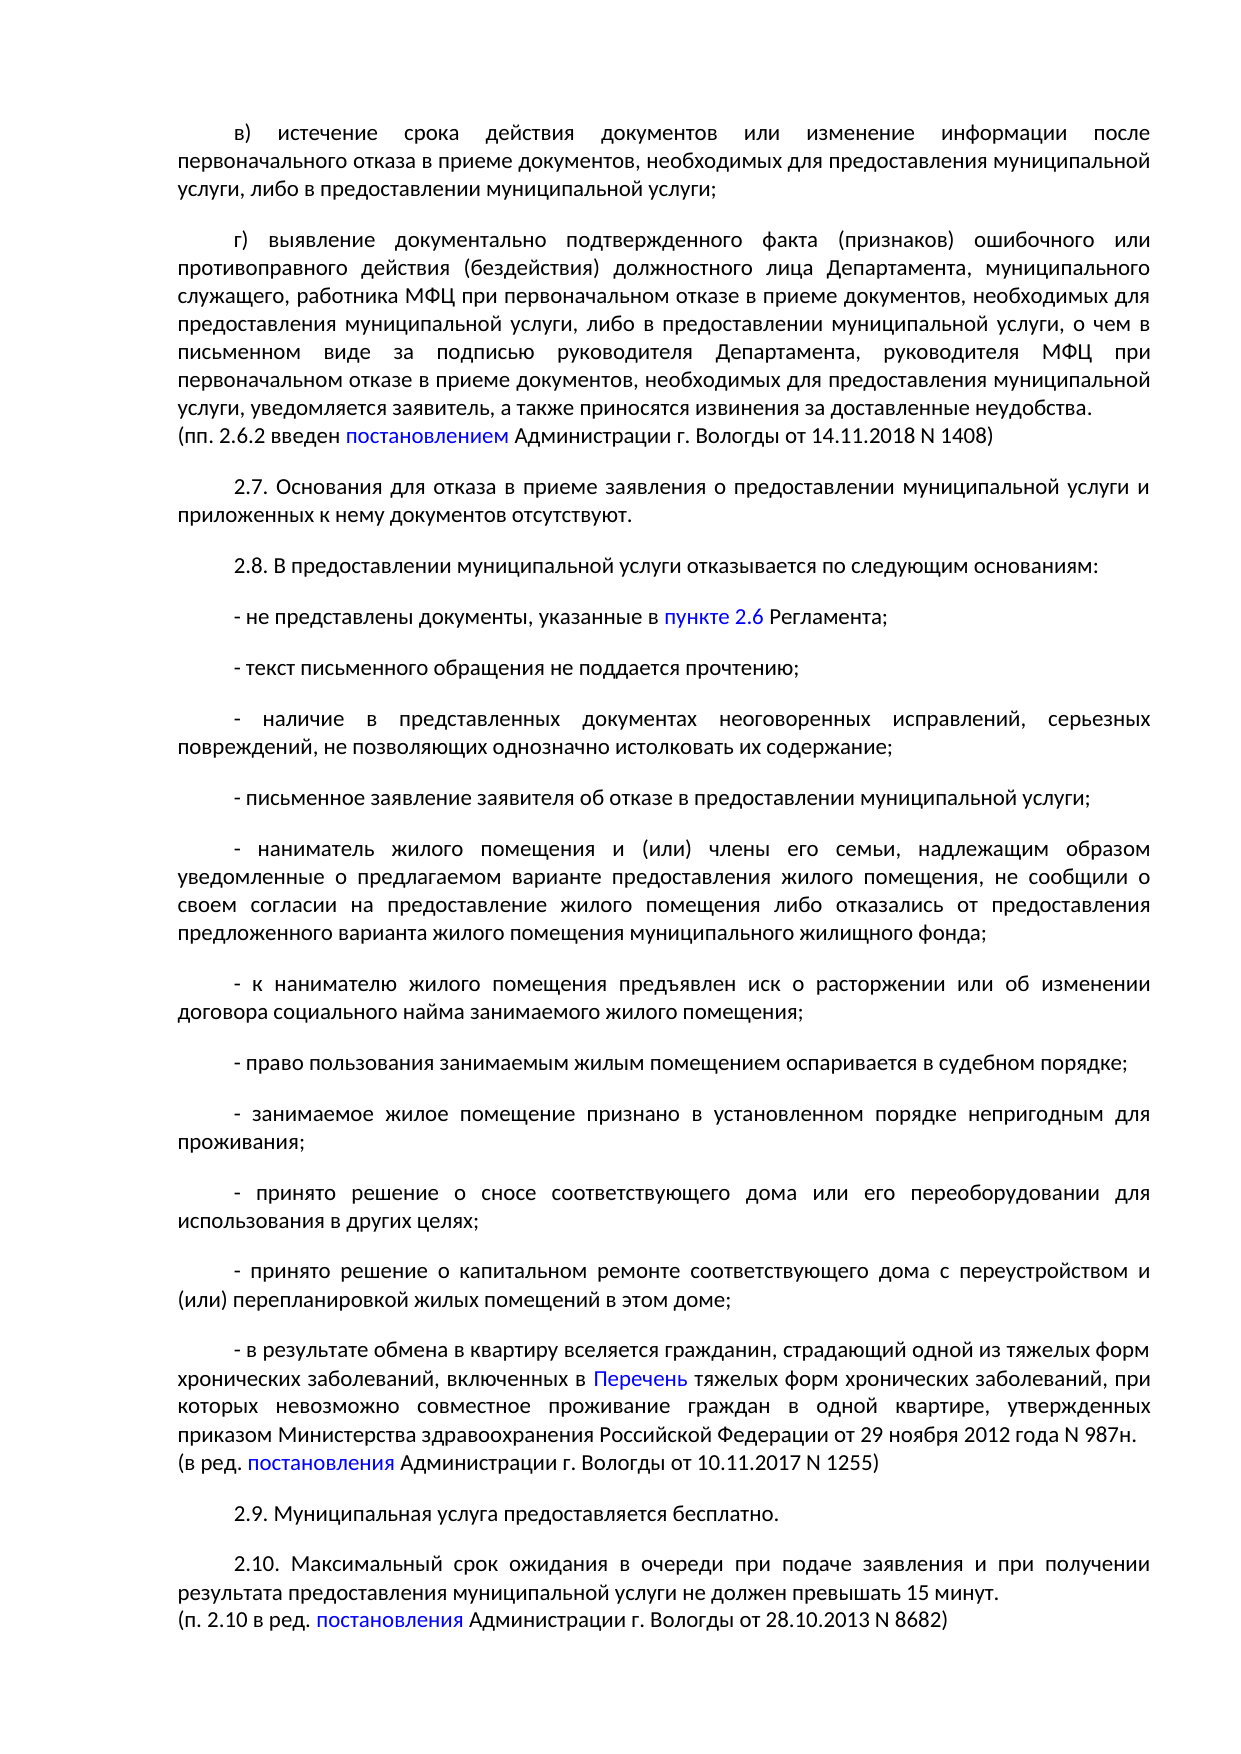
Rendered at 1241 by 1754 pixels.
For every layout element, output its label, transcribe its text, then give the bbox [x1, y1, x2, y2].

text 2.9. Муниципальная услуга предоставляется бесплатно. [177, 1499, 1152, 1527]
text - принято решение о капитальном ремонте соответствующего дома с переустройством и (или) перепланировкой жилых помещений в этом доме; [177, 1257, 1152, 1313]
text - письменное заявление заявителя об отказе в предоставлении муниципальной услуги; [177, 783, 1152, 811]
text - к нанимателю жилого помещения предъявлен иск о расторжении или об изменении договора социального найма занимаемого жилого помещения; [177, 969, 1152, 1025]
text - не представлены документы, указанные в пункте 2.6 Регламента; [177, 602, 1152, 630]
text - право пользования занимаемым жилым помещением оспаривается в судебном порядке; [177, 1048, 1152, 1076]
text - принято решение о сносе соответствующего дома или его переоборудовании для использования в других целях; [177, 1178, 1152, 1234]
text г) выявление документально подтвержденного факта (признаков) ошибочного или противоправного действия (бездействия) должностного лица Департамента, муниципального служащего, работника МФЦ при первоначальном отказе в приеме документов, необходимых для предоставления муниципальной услуги, либо в предоставлении муниципальной услуги, о чем в письменном виде за подписью руководителя Департамента, руководителя МФЦ при первоначальном отказе в приеме документов, необходимых для предоставления муниципальной услуги, уведомляется заявитель, а также приносятся извинения за доставленные неудобства. [177, 225, 1152, 421]
text 2.8. В предоставлении муниципальной услуги отказывается по следующим основаниям: [177, 551, 1152, 579]
text - в результате обмена в квартиру вселяется гражданин, страдающий одной из тяжелых форм хронических заболеваний, включенных в Перечень тяжелых форм хронических заболеваний, при которых невозможно совместное проживание граждан в одной квартире, утвержденных приказом Министерства здравоохранения Российской Федерации от 29 ноября 2012 года N 987н. [177, 1336, 1152, 1448]
text - текст письменного обращения не поддается прочтению; [177, 653, 1152, 681]
text - наниматель жилого помещения и (или) члены его семьи, надлежащим образом уведомленные о предлагаемом варианте предоставления жилого помещения, не сообщили о своем согласии на предоставление жилого помещения либо отказались от предоставления предложенного варианта жилого помещения муниципального жилищного фонда; [177, 834, 1152, 946]
text (п. 2.10 в ред. постановления Администрации г. Вологды от 28.10.2013 N 8682) [177, 1606, 1152, 1634]
text 2.7. Основания для отказа в приеме заявления о предоставлении муниципальной услуги и приложенных к нему документов отсутствуют. [177, 472, 1152, 528]
text - наличие в представленных документах неоговоренных исправлений, серьезных повреждений, не позволяющих однозначно истолковать их содержание; [177, 704, 1152, 760]
text в) истечение срока действия документов или изменение информации после первоначального отказа в приеме документов, необходимых для предоставления муниципальной услуги, либо в предоставлении муниципальной услуги; [177, 118, 1152, 202]
text (в ред. постановления Администрации г. Вологды от 10.11.2017 N 1255) [177, 1448, 1152, 1476]
text 2.10. Максимальный срок ожидания в очереди при подаче заявления и при получении результата предоставления муниципальной услуги не должен превышать 15 минут. [177, 1549, 1152, 1606]
text - занимаемое жилое помещение признано в установленном порядке непригодным для проживания; [177, 1099, 1152, 1155]
text (пп. 2.6.2 введен постановлением Администрации г. Вологды от 14.11.2018 N 1408) [177, 421, 1152, 449]
